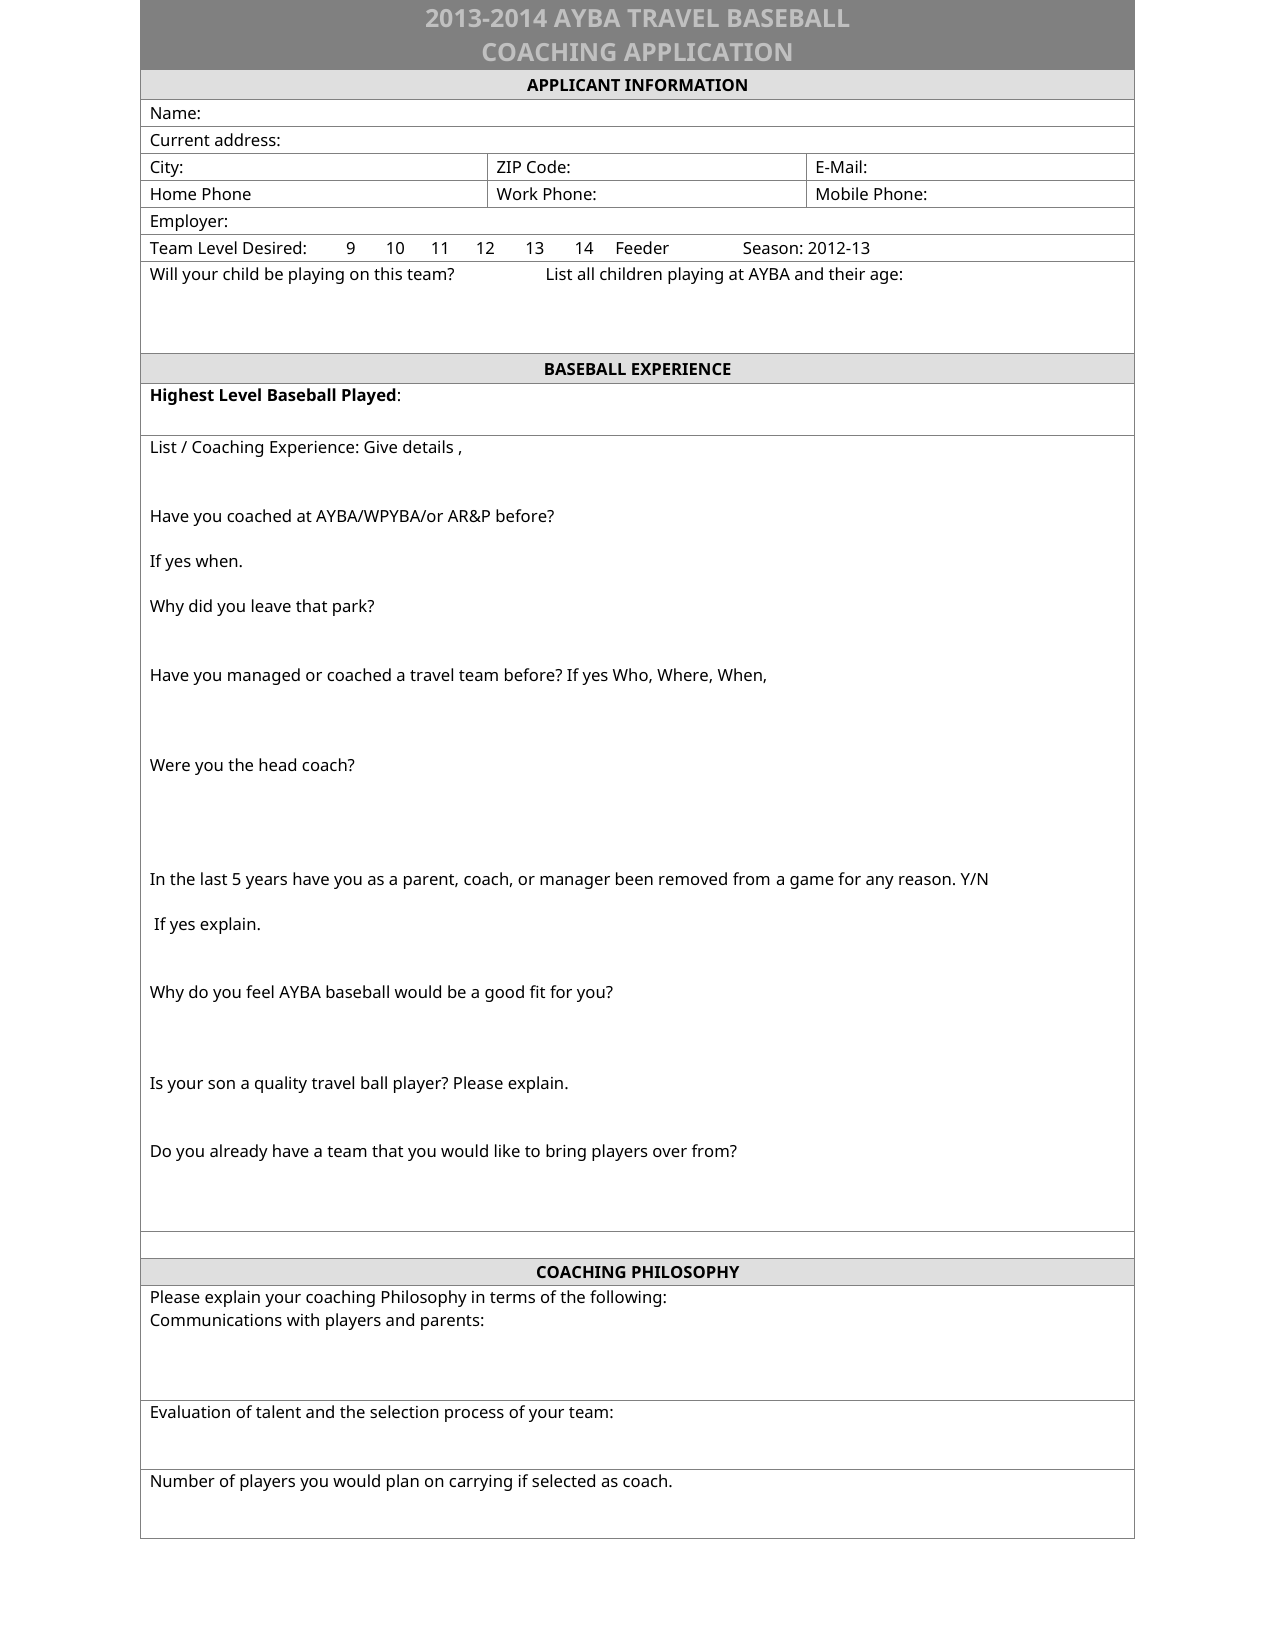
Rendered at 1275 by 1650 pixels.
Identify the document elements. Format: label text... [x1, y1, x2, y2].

table_cell Baseball experience [141, 354, 1134, 383]
table_cell Current address: [141, 127, 1134, 153]
table_cell Number of players you would plan on carrying if selected as coach. [141, 1470, 1134, 1538]
table_header 2013-2014 AYBA Travel Baseball Coaching Application [141, 1, 1134, 69]
table_cell ZIP Code: [488, 154, 806, 180]
table_cell E-Mail: [807, 154, 1134, 180]
table_cell Work Phone: [488, 181, 806, 207]
table_cell Mobile Phone: [807, 181, 1134, 207]
table_cell Home Phone [141, 181, 487, 207]
table_cell Will your child be playing on this team? List all children playing at AYBA and their age: [141, 262, 1134, 353]
table_cell Name: [141, 100, 1134, 126]
table_cell Team Level Desired: 9 10 11 12 13 14 Feeder Season: 2012-13 [141, 235, 1134, 261]
table_cell Highest Level Baseball Played: [141, 384, 1134, 435]
table_cell List / Coaching Experience: Give details , Have you coached at AYBA/WPYBA/or AR&P before? If yes when. Why did you leave that park? Have you managed or coached a travel team before? If yes Who, Where, When, Were you the head coach? In the last 5 years have you as a parent, coach, or manager been removed from a game for any reason. Y/N If yes explain. Why do you feel AYBA baseball would be a good fit for you? Is your son a quality travel ball player? Please explain. Do you already have a team that you would like to bring players over from? [141, 436, 1134, 1231]
table_cell Employer: [141, 208, 1134, 234]
table_cell City: [141, 154, 487, 180]
table_cell [141, 1232, 1134, 1258]
table_cell Please explain your coaching Philosophy in terms of the following: Communications with players and parents: [141, 1286, 1134, 1399]
table_cell Applicant Information [141, 70, 1134, 99]
table_cell Evaluation of talent and the selection process of your team: [141, 1401, 1134, 1469]
table_cell Coaching Philosophy [141, 1259, 1134, 1285]
